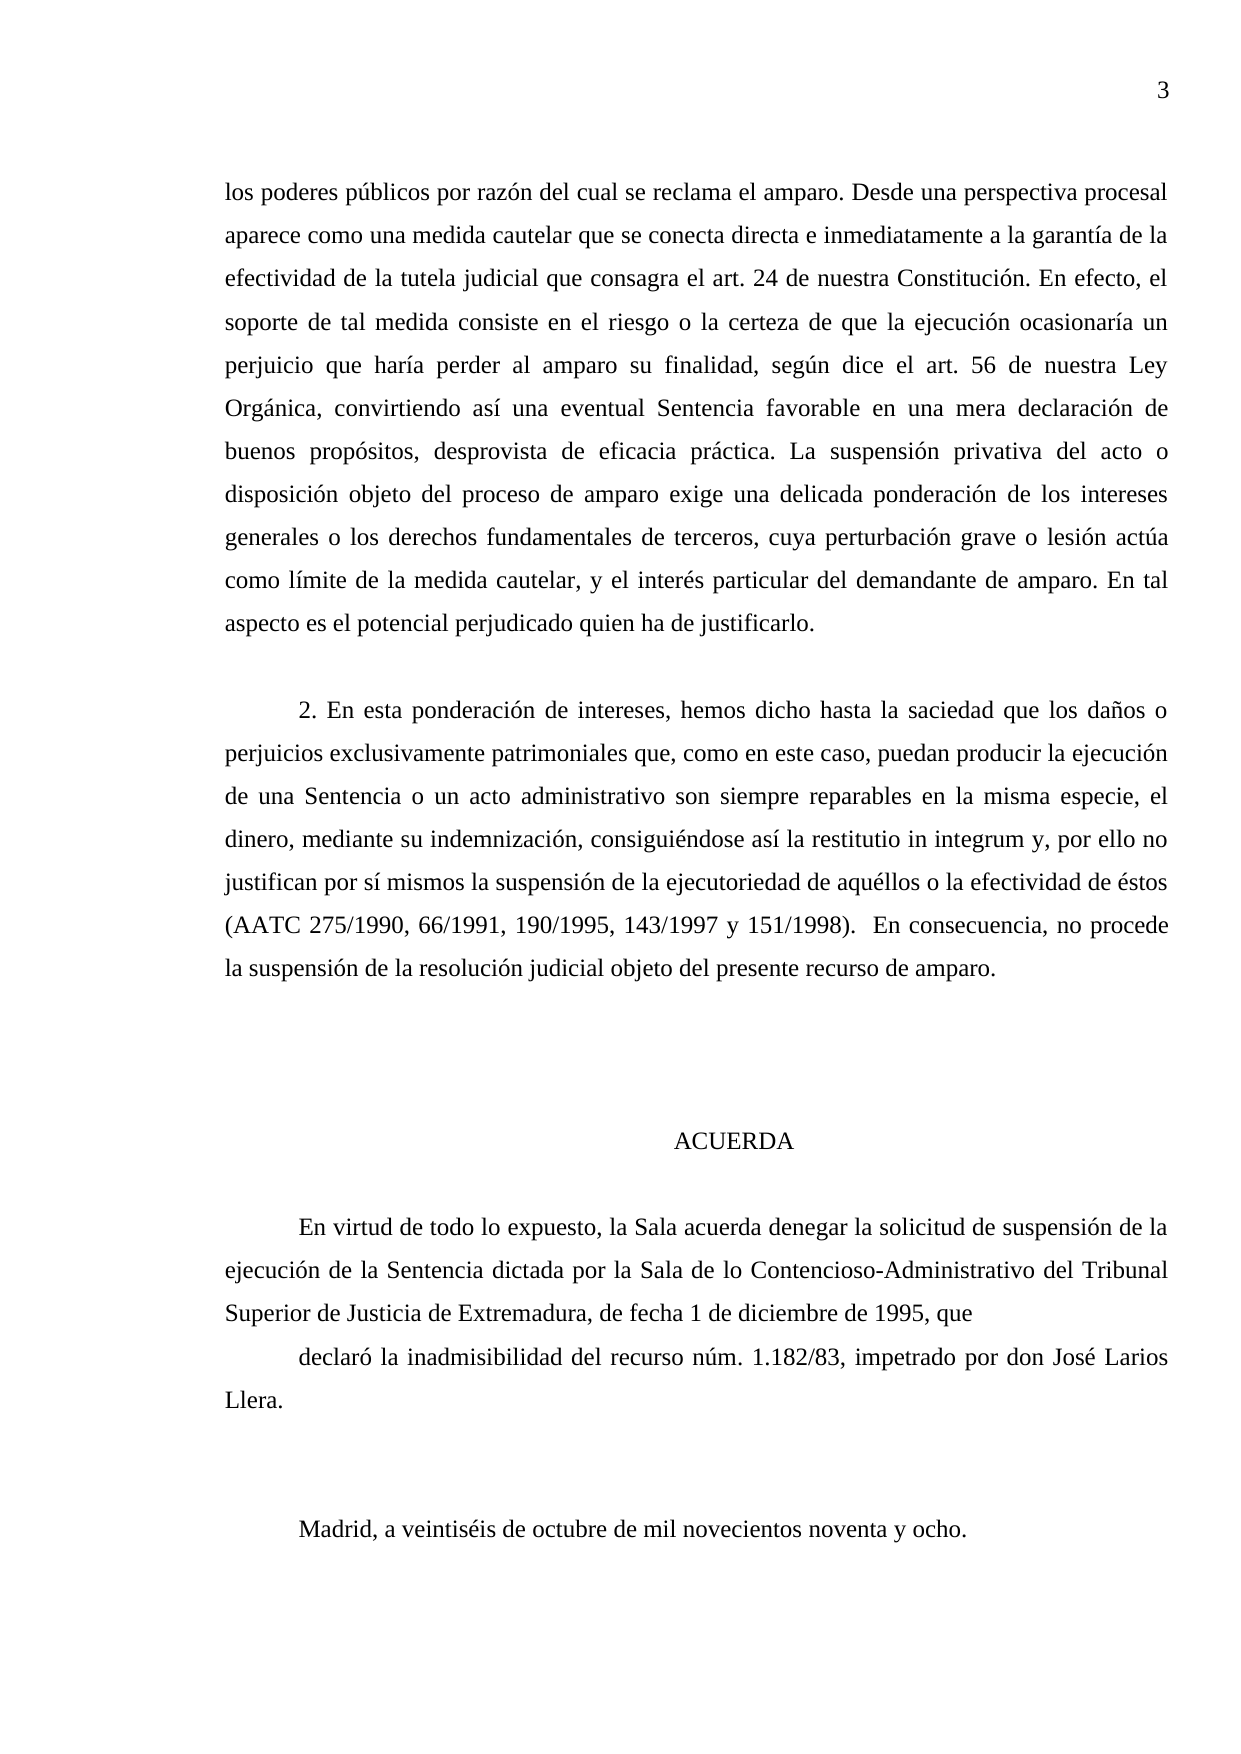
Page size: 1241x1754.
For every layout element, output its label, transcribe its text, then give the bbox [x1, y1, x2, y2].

text 2. En esta ponderación de intereses, hemos dicho hasta la saciedad que los daños o perjuicios exclusivamente patrimoniales que, como en este caso, puedan producir la ejecución de una Sentencia o un acto administrativo son siempre reparables en la misma especie, el dinero, mediante su indemnización, consiguiéndose así la restitutio in integrum y, por ello no justifican por sí mismos la suspensión de la ejecutoriedad de aquéllos o la efectividad de éstos (AATC 275/1990, 66/1991, 190/1995, 143/1997 y 151/1998). En consecuencia, no procede la suspensión de la resolución judicial objeto del presente recurso de amparo. [224, 695, 1169, 982]
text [224, 177, 1169, 637]
text En virtud de todo lo expuesto, la Sala acuerda denegar la solicitud de suspensión de la ejecución de la Sentencia dictada por la Sala de lo Contencioso-Administrativo del Tribunal Superior de Justicia de Extremadura, de fecha 1 de diciembre de 1995, que [224, 1212, 1169, 1327]
text declaró la inadmisibilidad del recurso núm. 1.182/83, impetrado por don José Larios Llera. [224, 1342, 1169, 1413]
text Madrid, a veintiséis de octubre de mil novecientos noventa y ocho. [224, 1514, 1169, 1543]
text ACUERDA [224, 1126, 1169, 1155]
